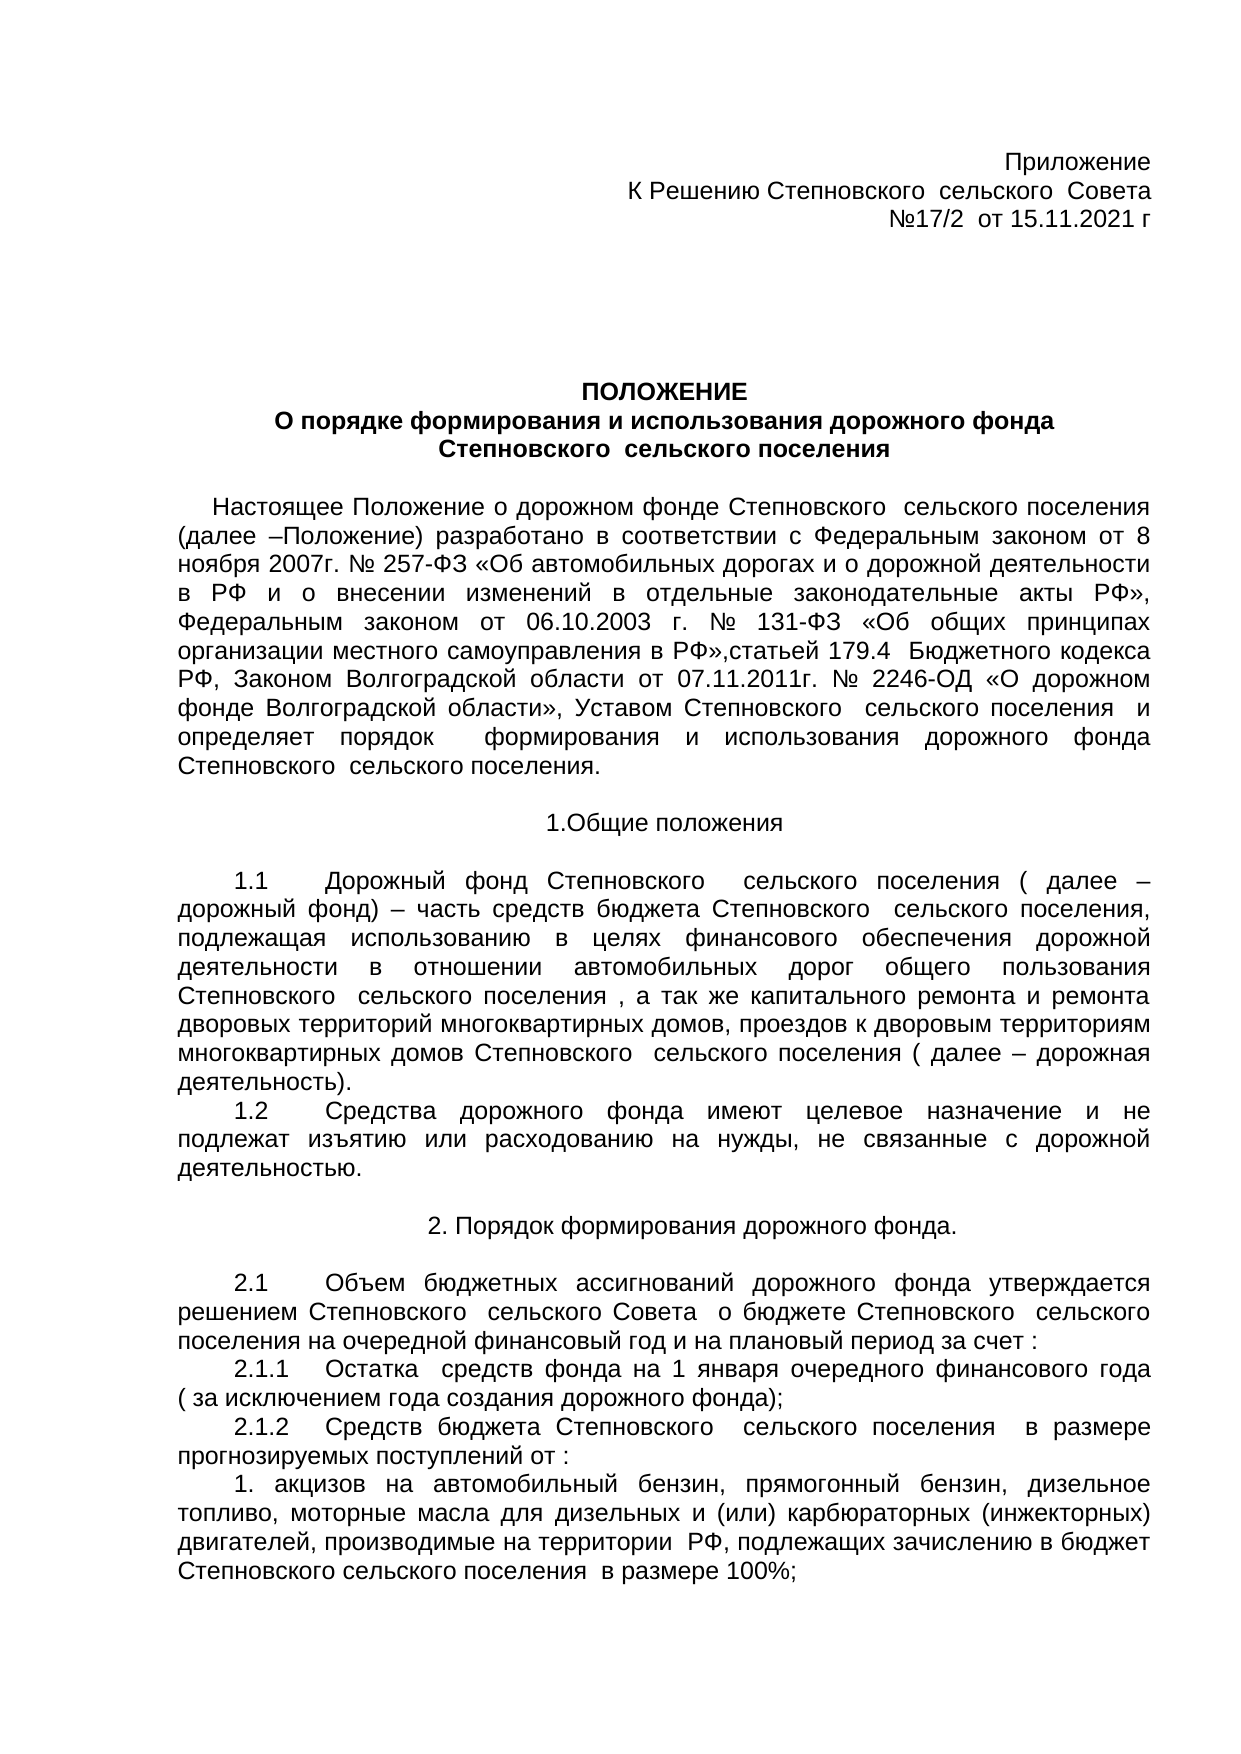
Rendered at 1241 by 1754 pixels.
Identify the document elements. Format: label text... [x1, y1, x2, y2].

list Средств бюджета Степновского сельского поселения в размере прогнозируемых поступлений от : [177, 1412, 1152, 1469]
text Настоящее Положение о дорожном фонде Степновского сельского поселения (далее –Положение) разработано в соответствии с Федеральным законом от 8 ноября 2007г. № 257-ФЗ «Об автомобильных дорогах и о дорожной деятельности в РФ и о внесении изменений в отдельные законодательные акты РФ», Федеральным законом от 06.10.2003 г. № 131-ФЗ «Об общих принципах организации местного самоуправления в РФ»,статьей 179.4 Бюджетного кодекса РФ, Законом Волгоградской области от 07.11.2011г. № 2246-ОД «О дорожном фонде Волгоградской области», Уставом Степновского сельского поселения и определяет порядок формирования и использования дорожного фонда Степновского сельского поселения. [177, 492, 1152, 779]
list Объем бюджетных ассигнований дорожного фонда утверждается решением Степновского сельского Совета о бюджете Степновского сельского поселения на очередной финансовый год и на плановый период за счет : [177, 1268, 1152, 1354]
text 1. акцизов на автомобильный бензин, прямогонный бензин, дизельное топливо, моторные масла для дизельных и (или) карбюраторных (инжекторных) двигателей, производимые на территории РФ, подлежащих зачислению в бюджет Степновского сельского поселения в размере 100%; [177, 1469, 1152, 1584]
text Степновского сельского поселения [177, 434, 1152, 463]
text Приложение [177, 147, 1152, 176]
list Средства дорожного фонда имеют целевое назначение и не подлежат изъятию или расходованию на нужды, не связанные с дорожной деятельностью. [177, 1096, 1152, 1182]
text 2. Порядок формирования дорожного фонда. [177, 1211, 1152, 1239]
text К Решению Степновского сельского Совета [177, 176, 1152, 204]
list Дорожный фонд Степновского сельского поселения ( далее – дорожный фонд) – часть средств бюджета Степновского сельского поселения, подлежащая использованию в целях финансового обеспечения дорожной деятельности в отношении автомобильных дорог общего пользования Степновского сельского поселения , а так же капитального ремонта и ремонта дворовых территорий многоквартирных домов, проездов к дворовым территориям многоквартирных домов Степновского сельского поселения ( далее – дорожная деятельность). [177, 866, 1152, 1096]
text О порядке формирования и использования дорожного фонда [177, 406, 1152, 434]
text ПОЛОЖЕНИЕ [177, 377, 1152, 406]
list Остатка средств фонда на 1 января очередного финансового года ( за исключением года создания дорожного фонда); [177, 1354, 1152, 1412]
text №17/2 от 15.11.2021 г [177, 204, 1152, 233]
text 1.Общие положения [177, 808, 1152, 837]
